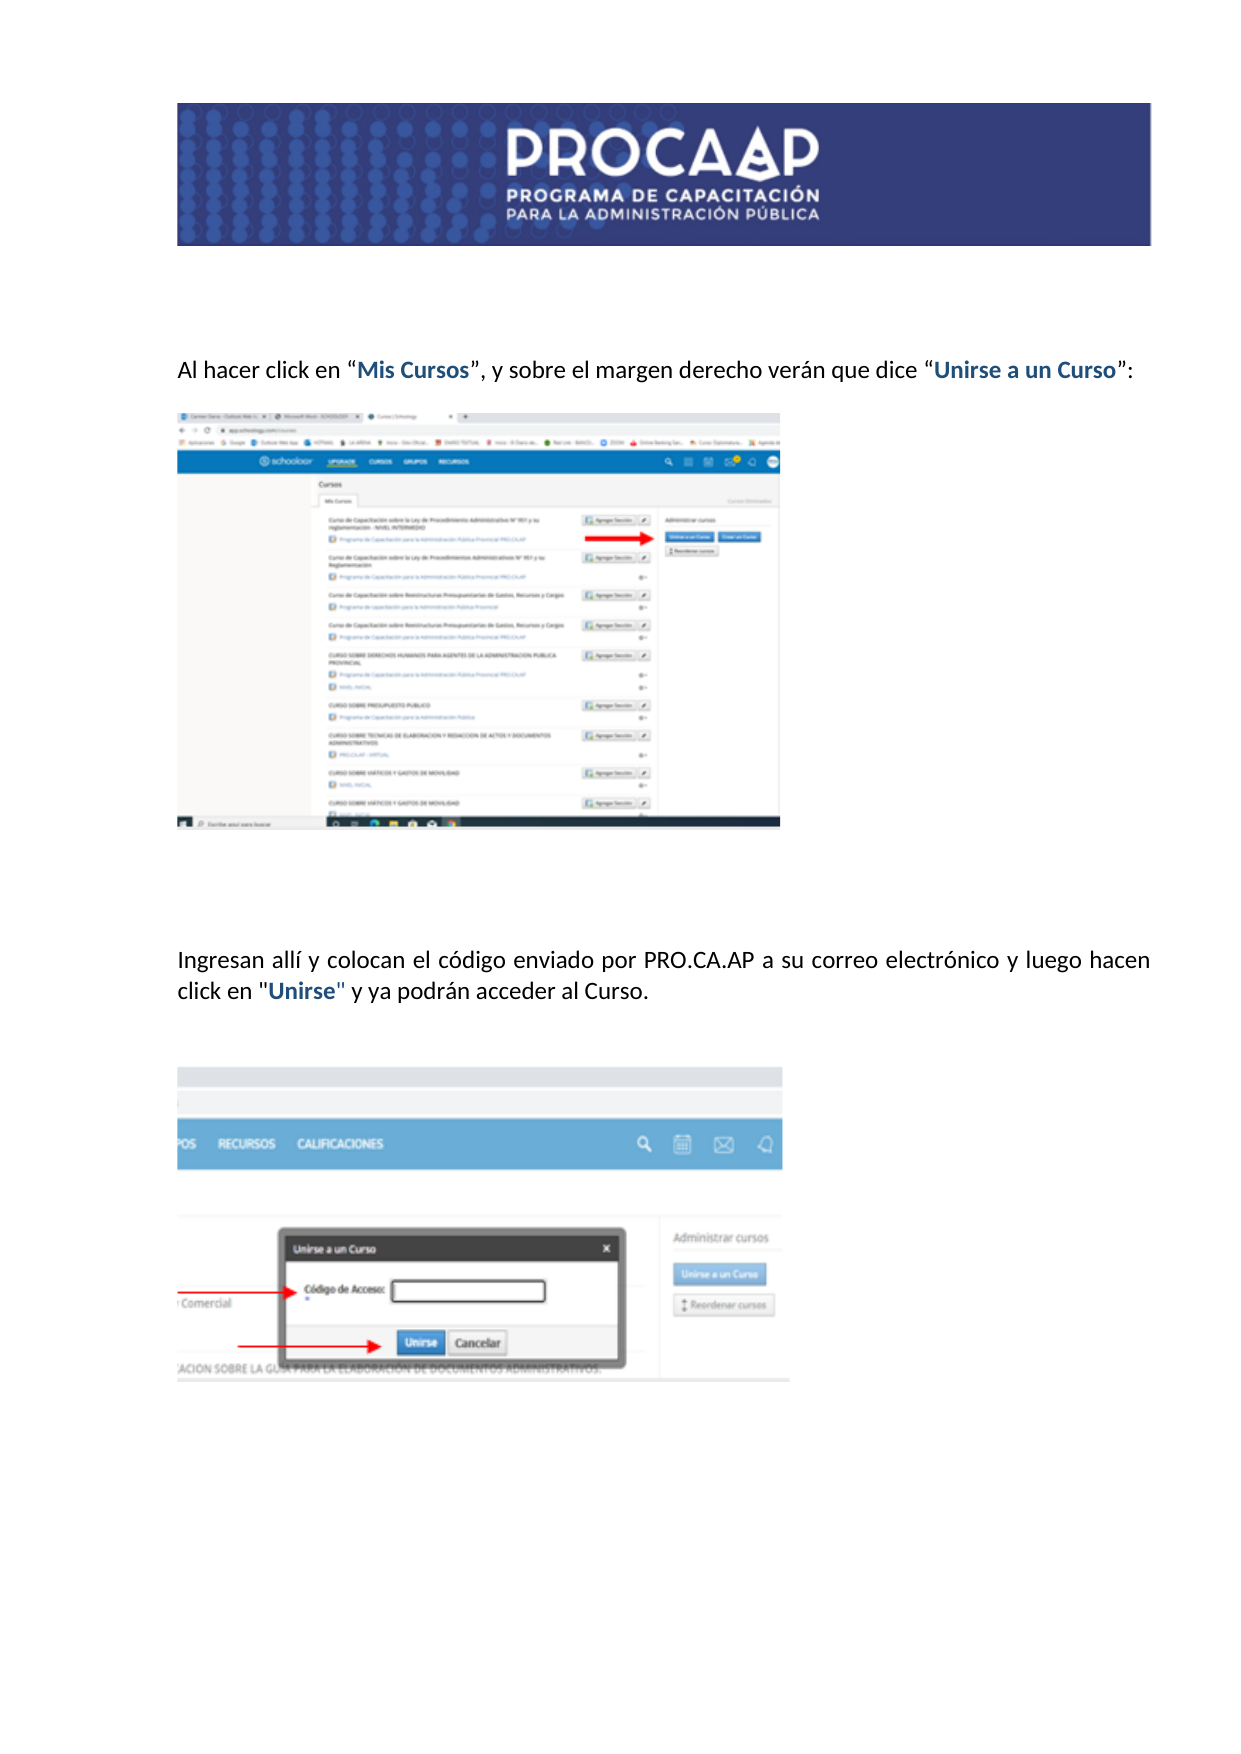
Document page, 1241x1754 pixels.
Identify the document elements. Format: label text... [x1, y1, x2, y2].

picture [177, 1062, 790, 1382]
text Al hacer click en “Mis Cursos”, y sobre el margen derecho verán que dice “Unirse a un Curso”: [177, 354, 1152, 385]
picture [177, 413, 781, 830]
text Ingresan allí y colocan el código enviado por PRO.CA.AP a su correo electrónico y luego hacen click en "Unirse" y ya podrán acceder al Curso. [177, 944, 1152, 1005]
picture [177, 103, 1152, 246]
